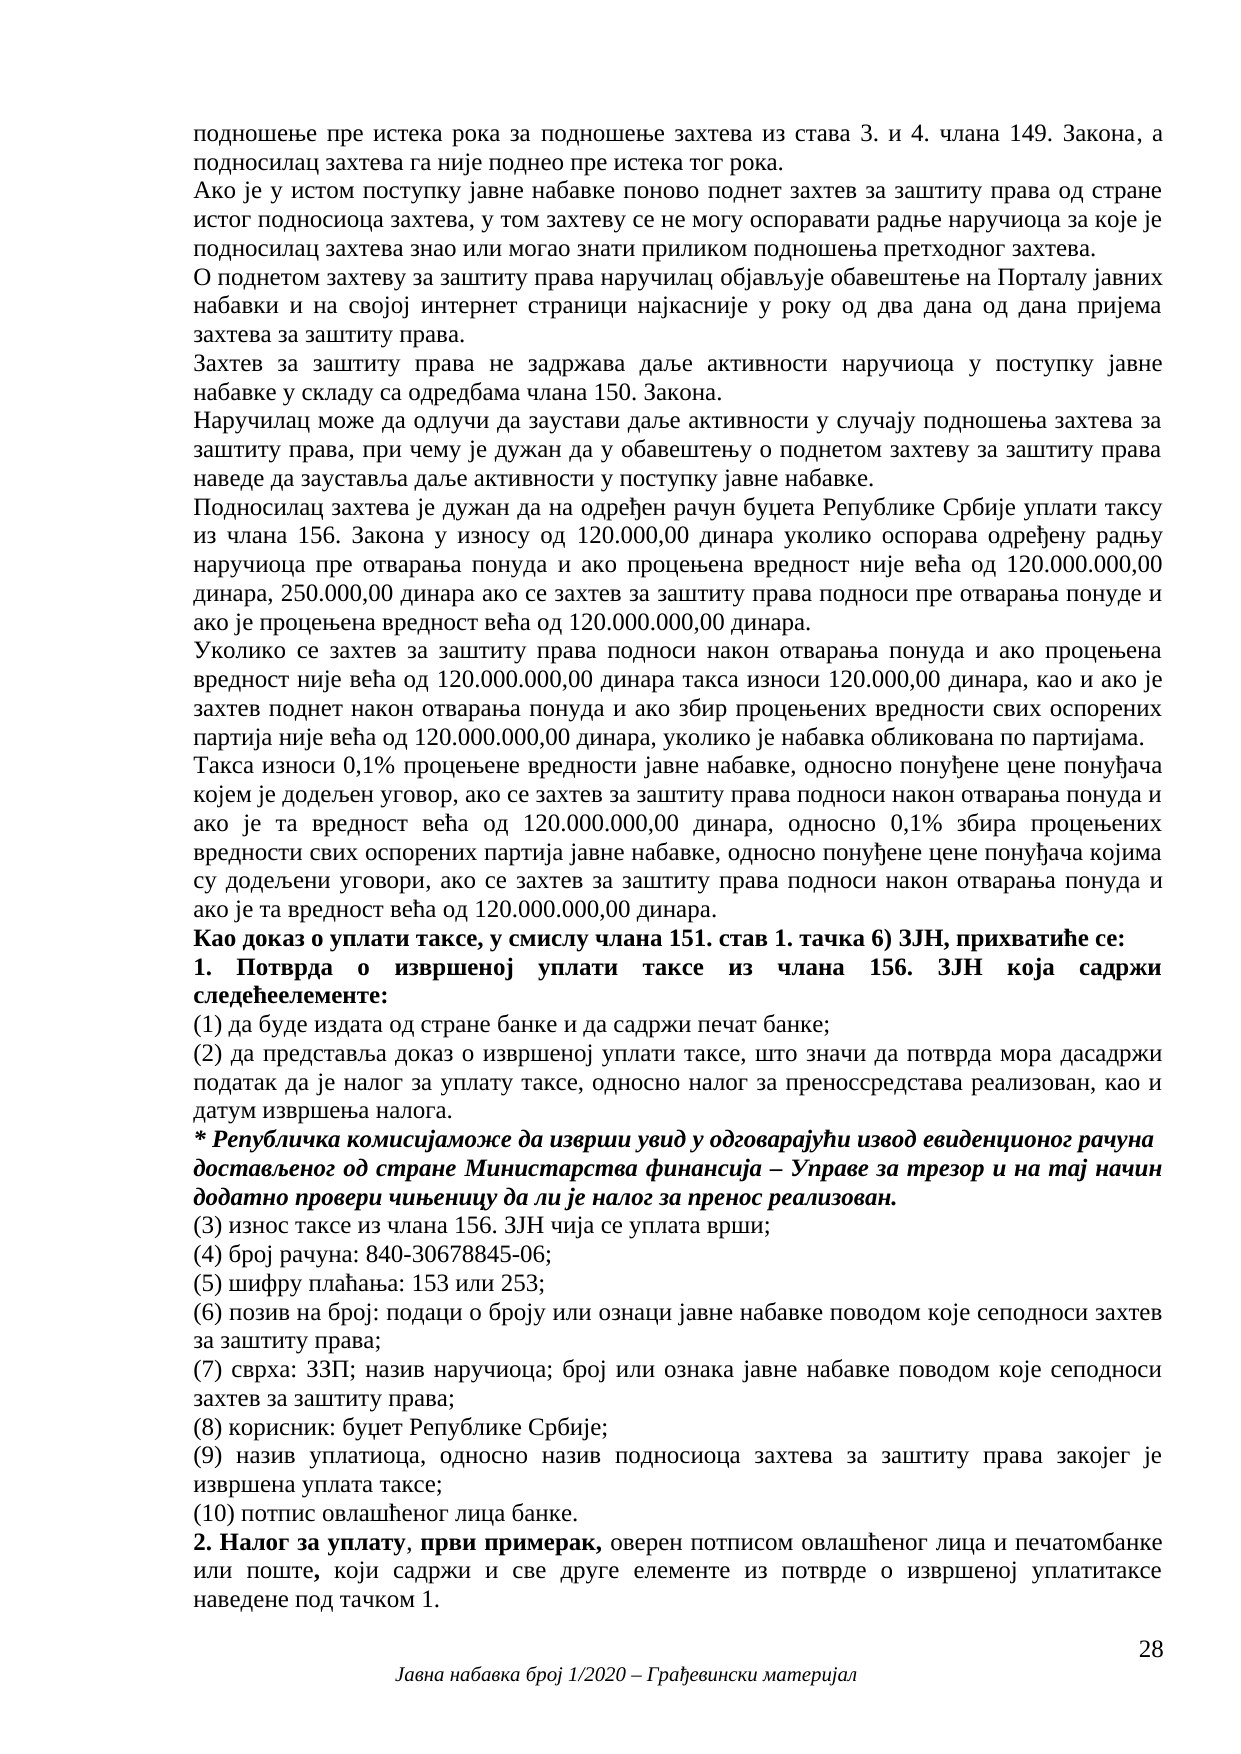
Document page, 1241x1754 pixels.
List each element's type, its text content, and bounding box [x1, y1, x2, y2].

text Као доказ о уплати таксе, у смислу члана 151. став 1. тачка 6) ЗЈН, прихватиће се: [118, 923, 1163, 952]
text Уколико се захтев за заштиту права подноси након отварања понуда и ако процењена вредност није већа од 120.000.000,00 динара такса износи 120.000,00 динара, као и ако је захтев поднет након отварања понуда и ако збир процењених вредности свих оспорених партија није већа од 120.000.000,00 динара, уколико је набавка обликована по партијама. [193, 636, 1163, 751]
text Наручилац може да одлучи да заустави даље активности у случају подношења захтева за заштиту права, при чему је дужан да у обавештењу о поднетом захтеву за заштиту права наведе да зауставља даље активности у поступку јавне набавке. [193, 406, 1163, 492]
text (8) корисник: буџет Републике Србије; [118, 1412, 1163, 1441]
text (10) потпис овлашћеног лица банке. [118, 1498, 1163, 1527]
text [193, 118, 1163, 176]
text * Републичка комисијаможе да изврши увид у одговарајући извод евиденционог рачуна [193, 1124, 1163, 1153]
text (5) шифру плаћања: 153 или 253; [118, 1268, 1163, 1297]
text Подносилац захтева је дужан да на одређен рачун буџета Републике Србије уплати таксу из члана 156. Закона у износу од 120.000,00 динара уколико оспорава одређену радњу наручиоца пре отварања понуда и ако процењена вредност није већа од 120.000.000,00 динара, 250.000,00 динара ако се захтев за заштиту права подноси пре отварања понуде и ако је процењена вредност већа од 120.000.000,00 динара. [193, 492, 1163, 636]
text Захтев за заштиту права не задржава даље активности наручиоца у поступку јавне набавке у складу са одредбама члана 150. Закона. [193, 348, 1163, 406]
text (9) назив уплатиоца, односно назив подносиоца захтева за заштиту права закојег је извршена уплата таксе; [193, 1441, 1163, 1498]
text 2. Налог за уплату, први примерак, оверен потписом овлашћеног лица и печатомбанке или поште, који садржи и све друге елементе из потврде о извршеној уплатитаксе наведене под тачком 1. [193, 1527, 1163, 1613]
text О поднетом захтеву за заштиту права наручилац објављује обавештење на Порталу јавних набавки и на својој интернет страници најкасније у року од два дана од дана пријема захтева за заштиту права. [193, 262, 1163, 348]
text (2) да представља доказ о извршеној уплати таксе, што значи да потврда мора дасадржи податак да је налог за уплату таксе, односно налог за преноссредстава реализован, као и датум извршења налога. [193, 1038, 1163, 1124]
text (6) позив на број: подаци о броју или ознаци јавне набавке поводом које сеподноси захтев за заштиту права; [193, 1297, 1163, 1354]
text (4) број рачуна: 840-30678845-06; [118, 1239, 1163, 1268]
text (3) износ таксе из члана 156. ЗЈН чија се уплата врши; [118, 1211, 1163, 1239]
text Такса износи 0,1% процењене вредности јавне набавке, односно понуђене цене понуђача којем је додељен уговор, ако се захтев за заштиту права подноси након отварања понуда и ако је та вредност већа од 120.000.000,00 динара, односно 0,1% збира процењених вредности свих оспорених партија јавне набавке, односно понуђене цене понуђача којима су додељени уговори, ако се захтев за заштиту права подноси након отварања понуда и ако је та вредност већа од 120.000.000,00 динара. [193, 751, 1163, 923]
text 1. Потврда о извршеној уплати таксе из члана 156. ЗЈН која садржи следећеелементе: [193, 952, 1163, 1009]
text достављеног од стране Министарства финансија – Управе за трезор и на тај начин додатно провери чињеницу да ли је налог за пренос реализован. [193, 1153, 1163, 1211]
text (1) да буде издата од стране банке и да садржи печат банке; [118, 1009, 1163, 1038]
text Ако је у истом поступку јавне набавке поново поднет захтев за заштиту права од стране истог подносиоца захтева, у том захтеву се не могу оспоравати радње наручиоца за које је подносилац захтева знао или могао знати приликом подношења претходног захтева. [193, 176, 1163, 262]
text (7) сврха: ЗЗП; назив наручиоца; број или ознака јавне набавке поводом које сеподноси захтев за заштиту права; [193, 1354, 1163, 1412]
